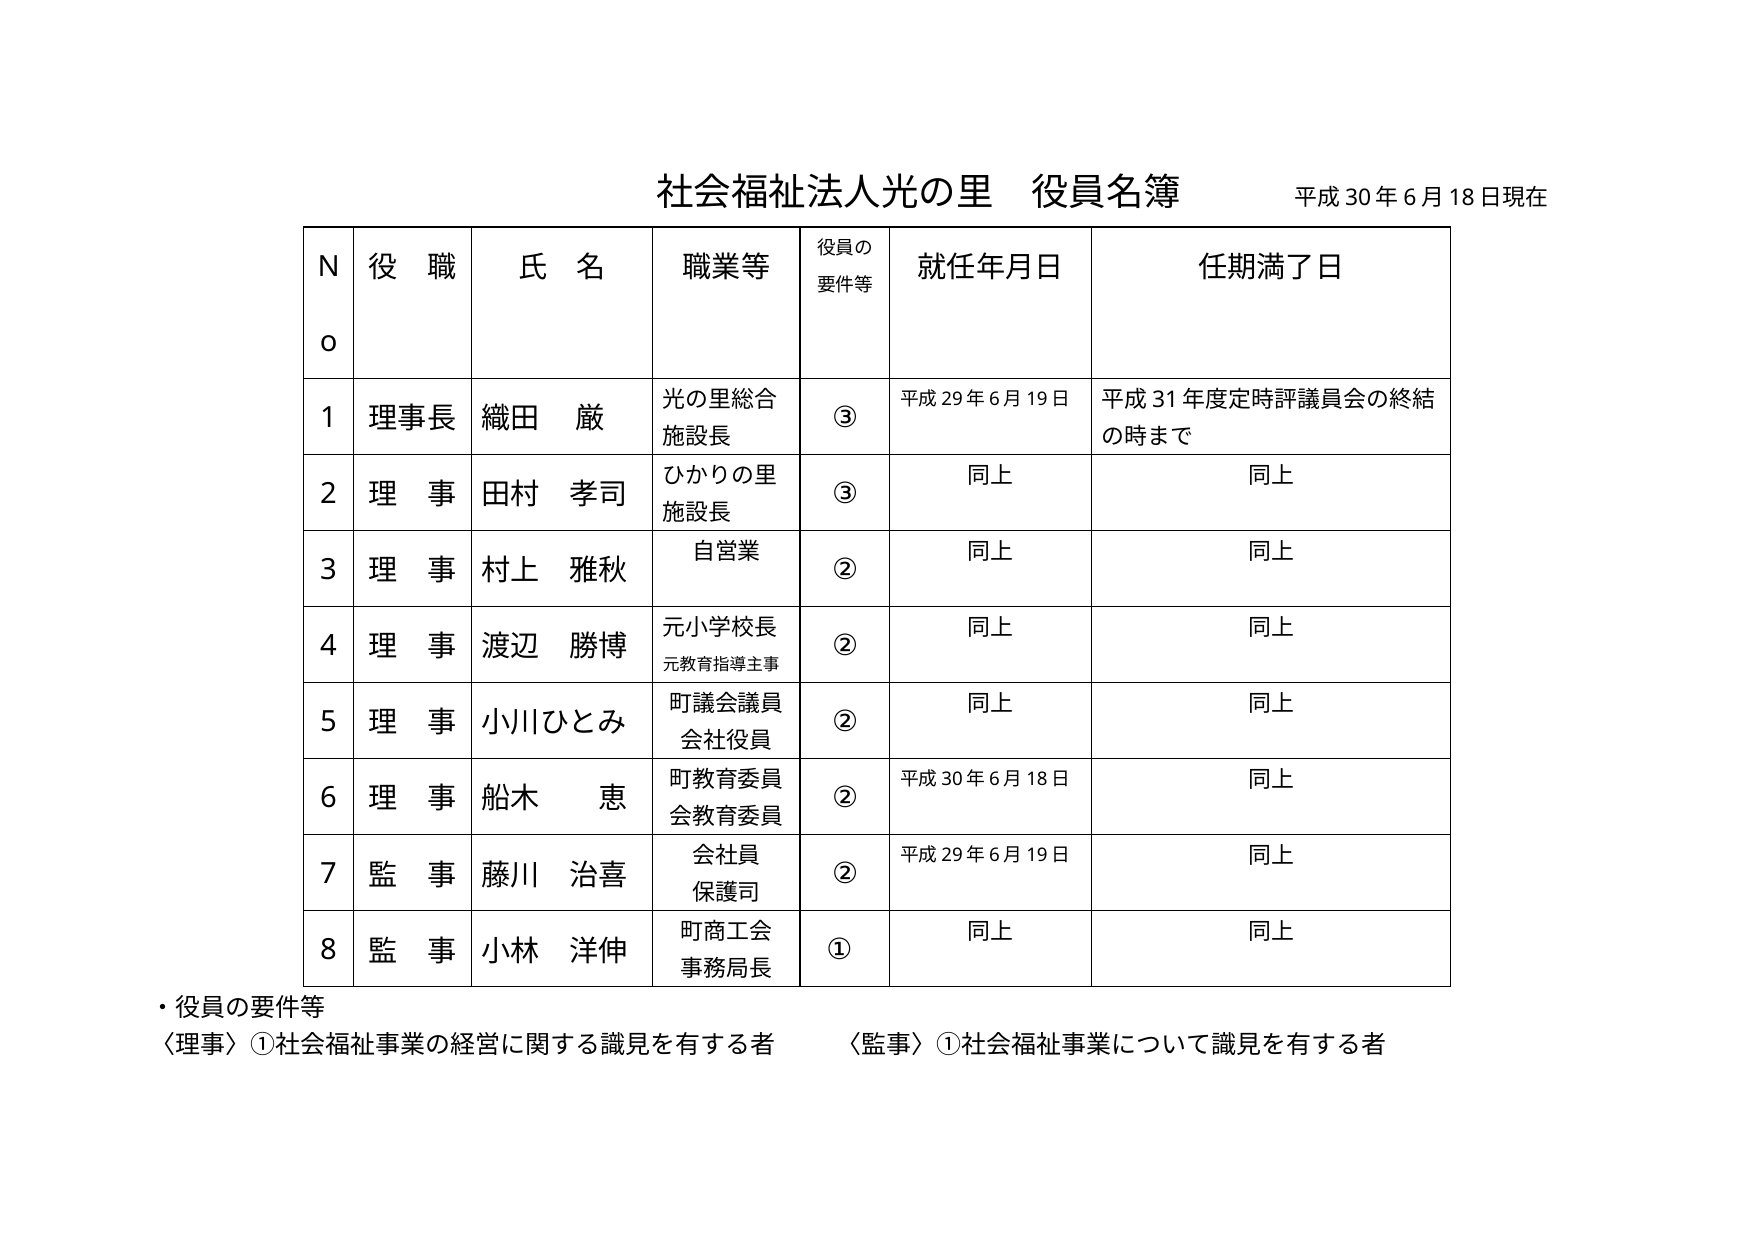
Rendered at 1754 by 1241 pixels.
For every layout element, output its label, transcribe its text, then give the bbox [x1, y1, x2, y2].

table_cell 理 事 [354, 607, 471, 682]
table_cell ② [801, 759, 889, 834]
table_cell 同上 [890, 531, 1091, 606]
table_cell 同上 [890, 607, 1091, 682]
text 社会福祉法人光の里 役員名簿 平成30年6月18日現在 [150, 151, 1604, 226]
table_cell 同上 [1092, 455, 1450, 529]
table_cell 5 [304, 683, 353, 758]
table_cell ③ [801, 379, 889, 453]
table_cell 町商工会 事務局長 [653, 911, 799, 986]
table_cell 平成29年6月19日 [890, 835, 1091, 910]
table_cell 同上 [890, 683, 1091, 758]
table_cell 会社員 保護司 [653, 835, 799, 910]
table_cell 渡辺 勝博 [472, 607, 652, 682]
table_header 役員の 要件等 [801, 228, 889, 377]
table_cell 平成30年6月18日 [890, 759, 1091, 834]
table_cell [801, 911, 889, 986]
table_cell 理 事 [354, 759, 471, 834]
table_cell 2 [304, 455, 353, 529]
table_cell 理事長 [354, 379, 471, 453]
table_cell 光の里総合 施設長 [653, 379, 799, 453]
table_cell 6 [304, 759, 353, 834]
table_cell 同上 [1092, 531, 1450, 606]
text ・役員の要件等 [150, 987, 1604, 1024]
table_cell 織田 厳 [472, 379, 652, 453]
table_cell 監 事 [354, 835, 471, 910]
table_header 就任年月日 [890, 228, 1091, 377]
table_header No [304, 228, 353, 377]
table_cell 同上 [1092, 759, 1450, 834]
table_cell 小川ひとみ [472, 683, 652, 758]
table_cell 平成31年度定時評議員会の終結の時まで [1092, 379, 1450, 453]
table_cell 3 [304, 531, 353, 606]
table_cell 小林 洋伸 [472, 911, 652, 986]
table_cell 同上 [1092, 835, 1450, 910]
table_header 氏 名 [472, 228, 652, 377]
table_cell 町教育委員会教育委員 [653, 759, 799, 834]
table_cell 村上 雅秋 [472, 531, 652, 606]
table_cell 7 [304, 835, 353, 910]
table_cell 同上 [1092, 683, 1450, 758]
table_cell 理 事 [354, 531, 471, 606]
table_cell 4 [304, 607, 353, 682]
table_cell 同上 [890, 455, 1091, 529]
table_cell 理 事 [354, 455, 471, 529]
table_cell 8 [304, 911, 353, 986]
table_cell 同上 [1092, 607, 1450, 682]
table_cell ② [801, 531, 889, 606]
table_cell ② [801, 683, 889, 758]
table_cell 船木 恵 [472, 759, 652, 834]
table_cell 藤川 治喜 [472, 835, 652, 910]
table_cell ② [801, 607, 889, 682]
table_cell 自営業 [653, 531, 799, 606]
table_cell 田村 孝司 [472, 455, 652, 529]
table_header 職業等 [653, 228, 799, 377]
table_cell 1 [304, 379, 353, 453]
table_cell 監 事 [354, 911, 471, 986]
table_cell 町議会議員 会社役員 [653, 683, 799, 758]
table_cell 同上 [890, 911, 1091, 986]
table_cell 元小学校長 元教育指導主事 [653, 607, 799, 682]
table_header 任期満了日 [1092, 228, 1450, 377]
table_cell ひかりの里 施設長 [653, 455, 799, 529]
table_cell 同上 [1092, 911, 1450, 986]
table_cell 平成29年6月19日 [890, 379, 1091, 453]
text 〈理事〉①社会福祉事業の経営に関する識見を有する者 〈監事〉①社会福祉事業について識見を有する者 [150, 1024, 1604, 1062]
table_cell ③ [801, 455, 889, 529]
table_cell 理 事 [354, 683, 471, 758]
table_cell ② [801, 835, 889, 910]
table_header 役 職 [354, 228, 471, 377]
